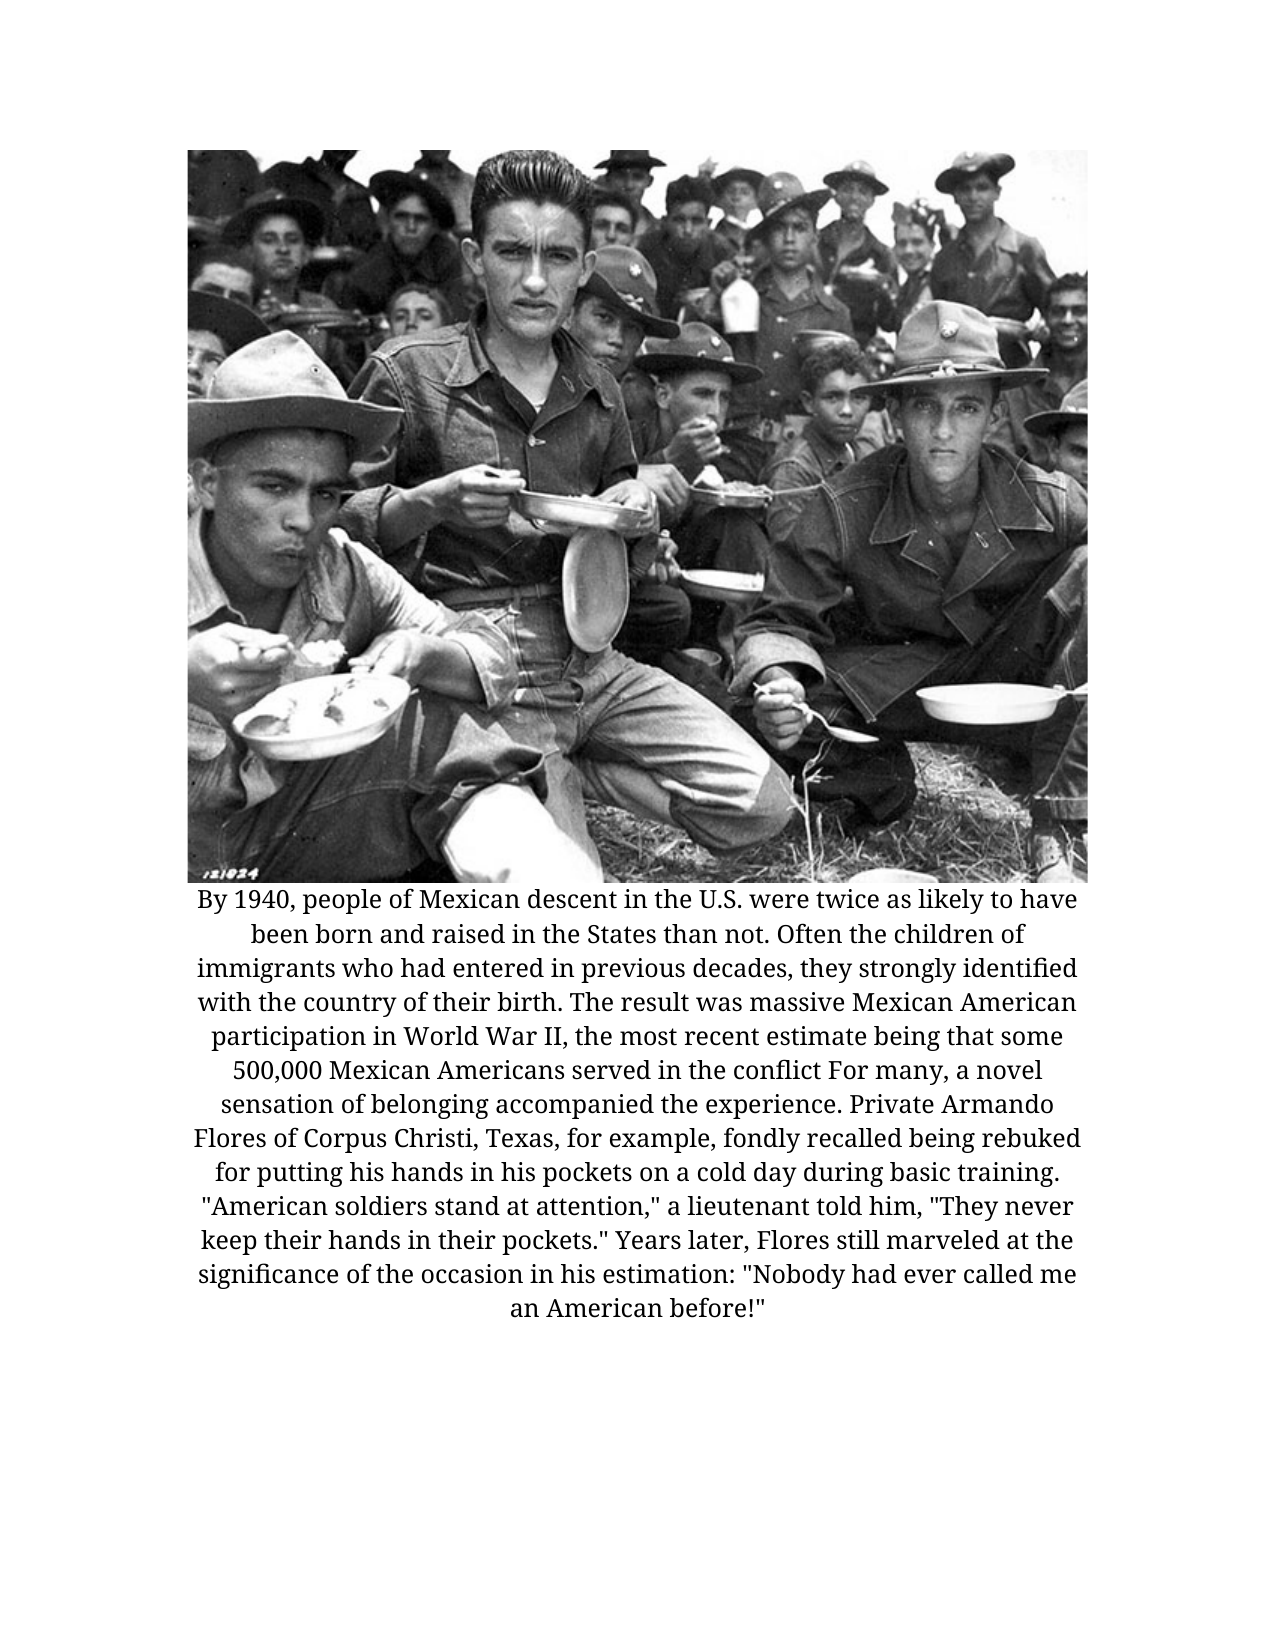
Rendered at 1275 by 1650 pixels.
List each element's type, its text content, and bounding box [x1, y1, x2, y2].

text By 1940, people of Mexican descent in the U.S. were twice as likely to have been born and raised in the States than not. Often the children of immigrants who had entered in previous decades, they strongly identified with the country of their birth. The result was massive Mexican American participation in World War II, the most recent estimate being that some 500,000 Mexican Americans served in the conflict For many, a novel sensation of belonging accompanied the experience. Private Armando Flores of Corpus Christi, Texas, for example, fondly recalled being rebuked for putting his hands in his pockets on a cold day during basic training. "American soldiers stand at attention," a lieutenant told him, "They never keep their hands in their pockets." Years later, Flores still marveled at the significance of the occasion in his estimation: "Nobody had ever called me an American before!" [187, 883, 1087, 1325]
picture [187, 150, 1088, 883]
